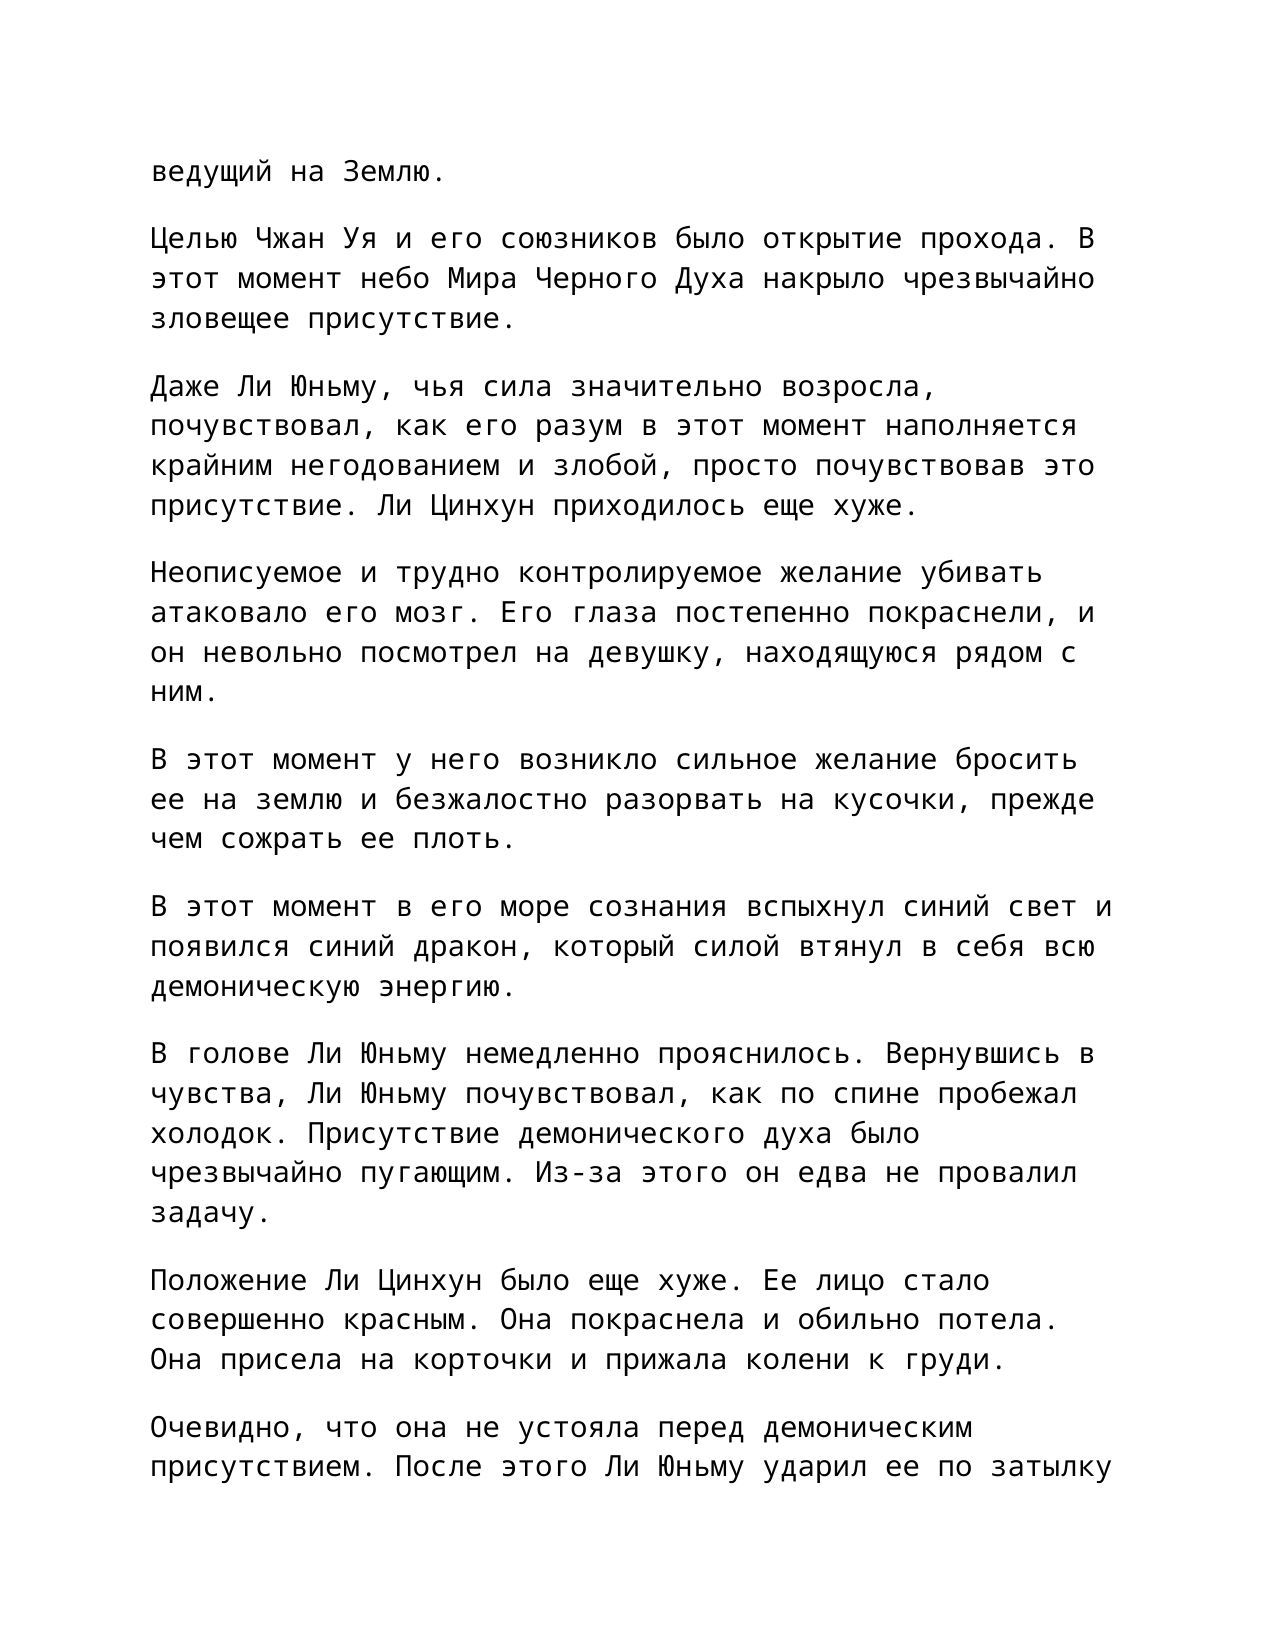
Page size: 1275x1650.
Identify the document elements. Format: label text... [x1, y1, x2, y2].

text В этот момент в его море сознания вспыхнул синий свет и появился синий дракон, который силой втянул в себя всю демоническую энергию. [150, 885, 1125, 1004]
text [150, 1406, 1125, 1485]
text Целью Чжан Уя и его союзников было открытие прохода. В этот момент небо Мира Черного Духа накрыло чрезвычайно зловещее присутствие. [150, 218, 1125, 337]
text Положение Ли Цинхун было еще хуже. Ее лицо стало совершенно красным. Она покраснела и обильно потела. Она присела на корточки и прижала колени к груди. [150, 1259, 1125, 1378]
text Даже Ли Юньму, чья сила значительно возросла, почувствовал, как его разум в этот момент наполняется крайним негодованием и злобой, просто почувствовав это присутствие. Ли Цинхун приходилось еще хуже. [150, 365, 1125, 523]
text В этот момент у него возникло сильное желание бросить ее на землю и безжалостно разорвать на кусочки, прежде чем сожрать ее плоть. [150, 738, 1125, 857]
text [150, 150, 1125, 190]
text В голове Ли Юньму немедленно прояснилось. Вернувшись в чувства, Ли Юньму почувствовал, как по спине пробежал холодок. Присутствие демонического духа было чрезвычайно пугающим. Из-за этого он едва не провалил задачу. [150, 1032, 1125, 1231]
text Неописуемое и трудно контролируемое желание убивать атаковало его мозг. Его глаза постепенно покраснели, и он невольно посмотрел на девушку, находящуюся рядом с ним. [150, 552, 1125, 710]
